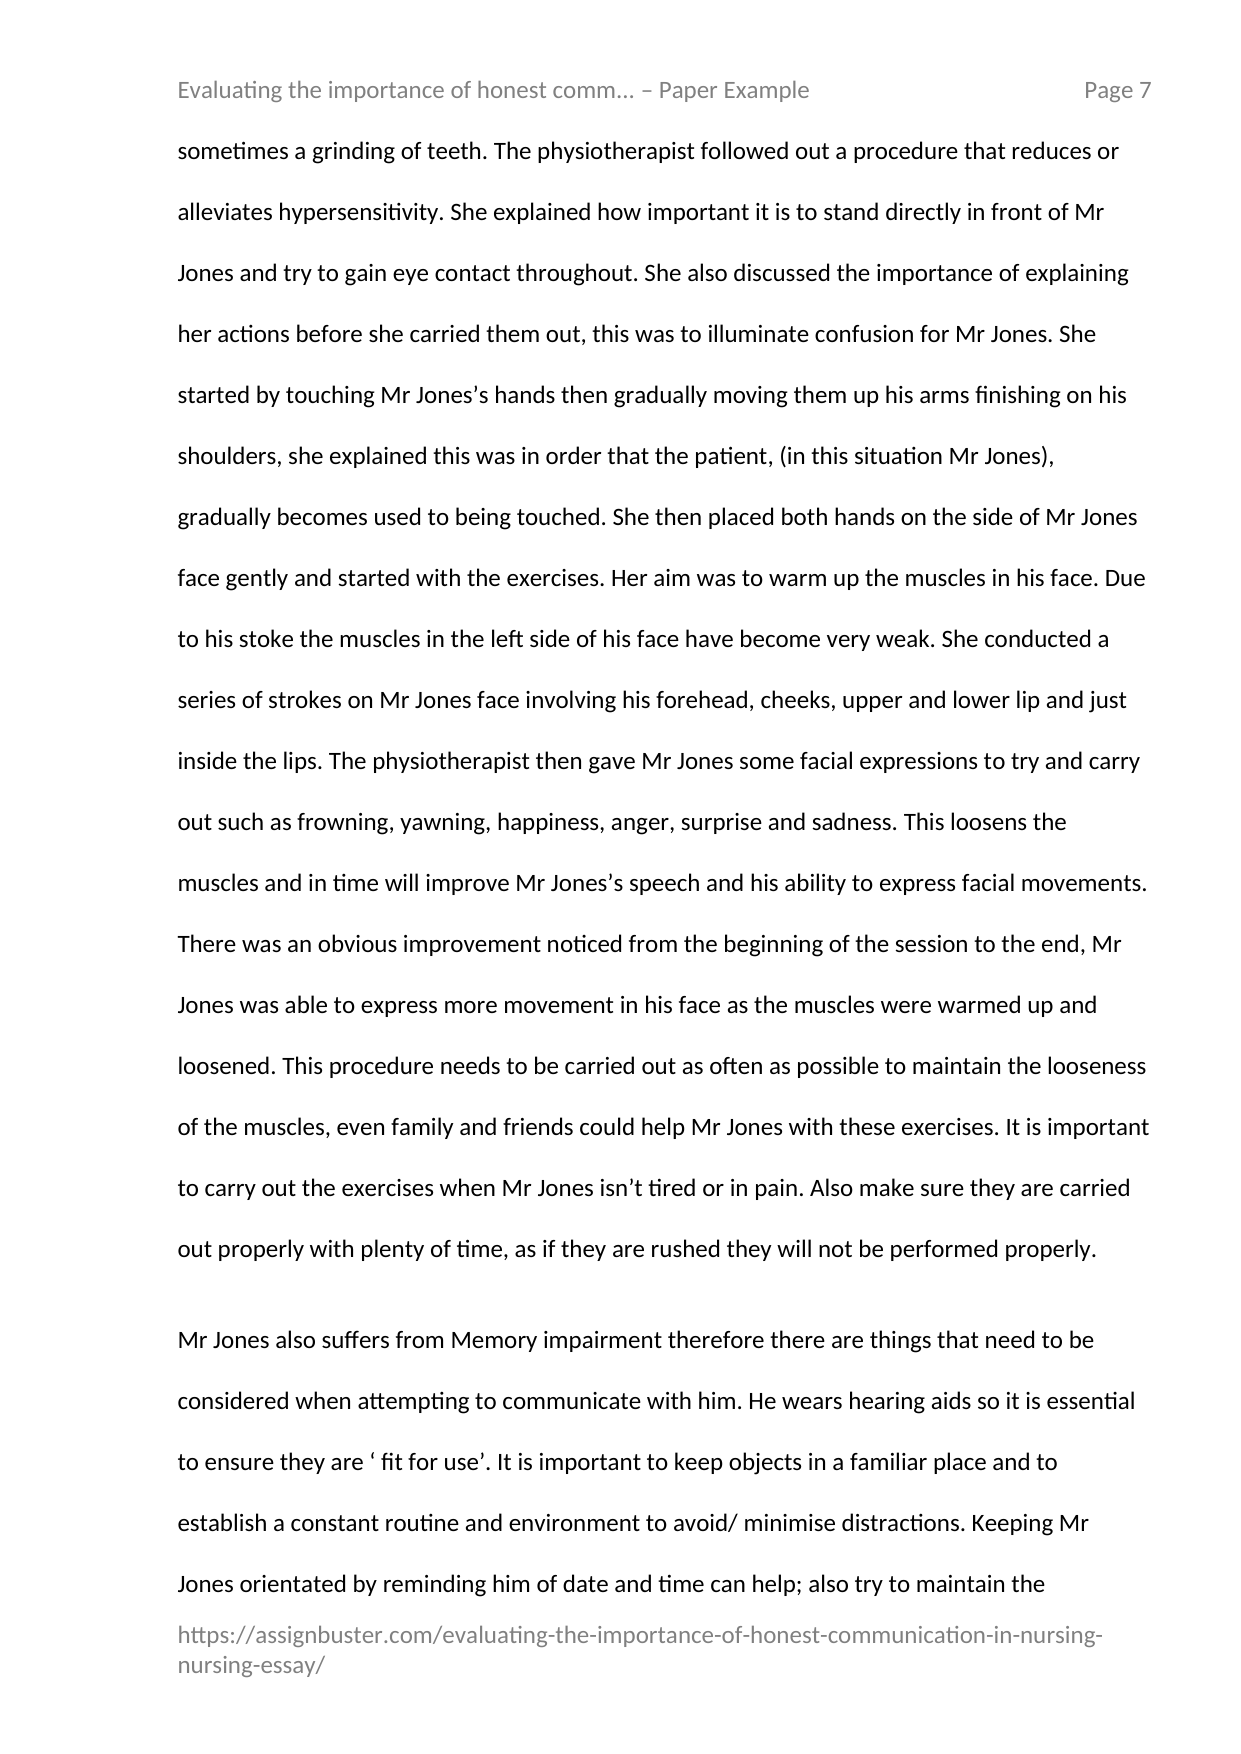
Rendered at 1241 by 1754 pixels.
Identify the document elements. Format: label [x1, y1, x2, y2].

text [177, 135, 1152, 1264]
text [177, 1324, 1152, 1599]
